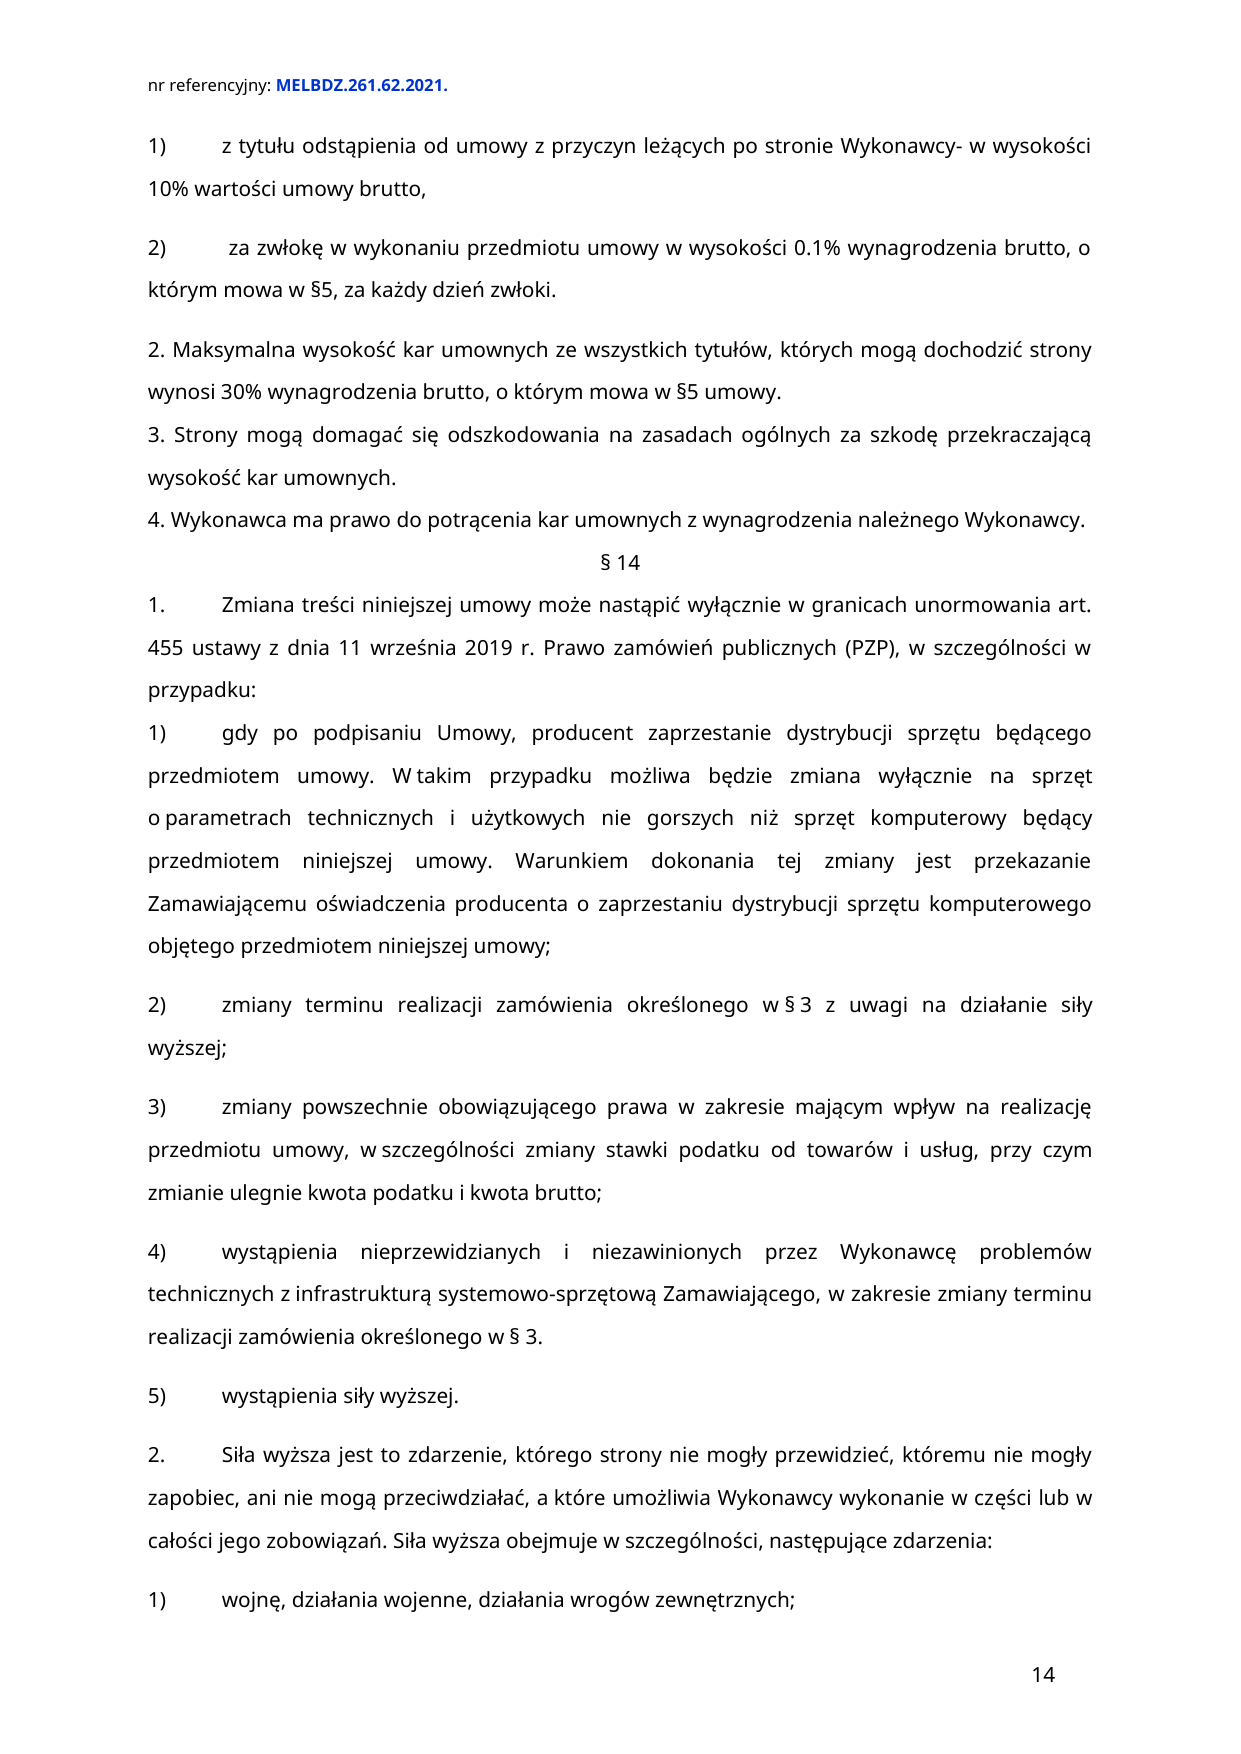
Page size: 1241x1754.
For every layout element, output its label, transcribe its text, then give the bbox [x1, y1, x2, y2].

list z tytułu odstąpienia od umowy z przyczyn leżących po stronie Wykonawcy- w wysokości 10% wartości umowy brutto, [148, 131, 1092, 202]
list Siła wyższa jest to zdarzenie, którego strony nie mogły przewidzieć, któremu nie mogły zapobiec, ani nie mogą przeciwdziałać, a które umożliwia Wykonawcy wykonanie w części lub w całości jego zobowiązań. Siła wyższa obejmuje w szczególności, następujące zdarzenia: [148, 1441, 1092, 1554]
list wojnę, działania wojenne, działania wrogów zewnętrznych; [148, 1585, 1092, 1613]
text 4. Wykonawca ma prawo do potrącenia kar umownych z wynagrodzenia należnego Wykonawcy. [148, 505, 1092, 534]
list zmiany terminu realizacji zamówienia określonego w § 3 z uwagi na działanie siły wyższej; [148, 991, 1092, 1062]
list za zwłokę w wykonaniu przedmiotu umowy w wysokości 0.1% wynagrodzenia brutto, o którym mowa w §5, za każdy dzień zwłoki. [148, 233, 1092, 304]
list gdy po podpisaniu Umowy, producent zaprzestanie dystrybucji sprzętu będącego przedmiotem umowy. W takim przypadku możliwa będzie zmiana wyłącznie na sprzęt o parametrach technicznych i użytkowych nie gorszych niż sprzęt komputerowy będący przedmiotem niniejszej umowy. Warunkiem dokonania tej zmiany jest przekazanie Zamawiającemu oświadczenia producenta o zaprzestaniu dystrybucji sprzętu komputerowego objętego przedmiotem niniejszej umowy; [148, 718, 1092, 960]
list wystąpienia nieprzewidzianych i niezawinionych przez Wykonawcę problemów technicznych z infrastrukturą systemowo-sprzętową Zamawiającego, w zakresie zmiany terminu realizacji zamówienia określonego w § 3. [148, 1237, 1092, 1351]
list zmiany powszechnie obowiązującego prawa w zakresie mającym wpływ na realizację przedmiotu umowy, w szczególności zmiany stawki podatku od towarów i usług, przy czym zmianie ulegnie kwota podatku i kwota brutto; [148, 1092, 1092, 1206]
text § 14 [148, 548, 1092, 576]
text 2. Maksymalna wysokość kar umownych ze wszystkich tytułów, których mogą dochodzić strony wynosi 30% wynagrodzenia brutto, o którym mowa w §5 umowy. [148, 335, 1092, 406]
list wystąpienia siły wyższej. [148, 1381, 1092, 1410]
list Zmiana treści niniejszej umowy może nastąpić wyłącznie w granicach unormowania art. 455 ustawy z dnia 11 września 2019 r. Prawo zamówień publicznych (PZP), w szczególności w przypadku: [148, 590, 1092, 704]
text 3. Strony mogą domagać się odszkodowania na zasadach ogólnych za szkodę przekraczającą wysokość kar umownych. [148, 420, 1092, 491]
